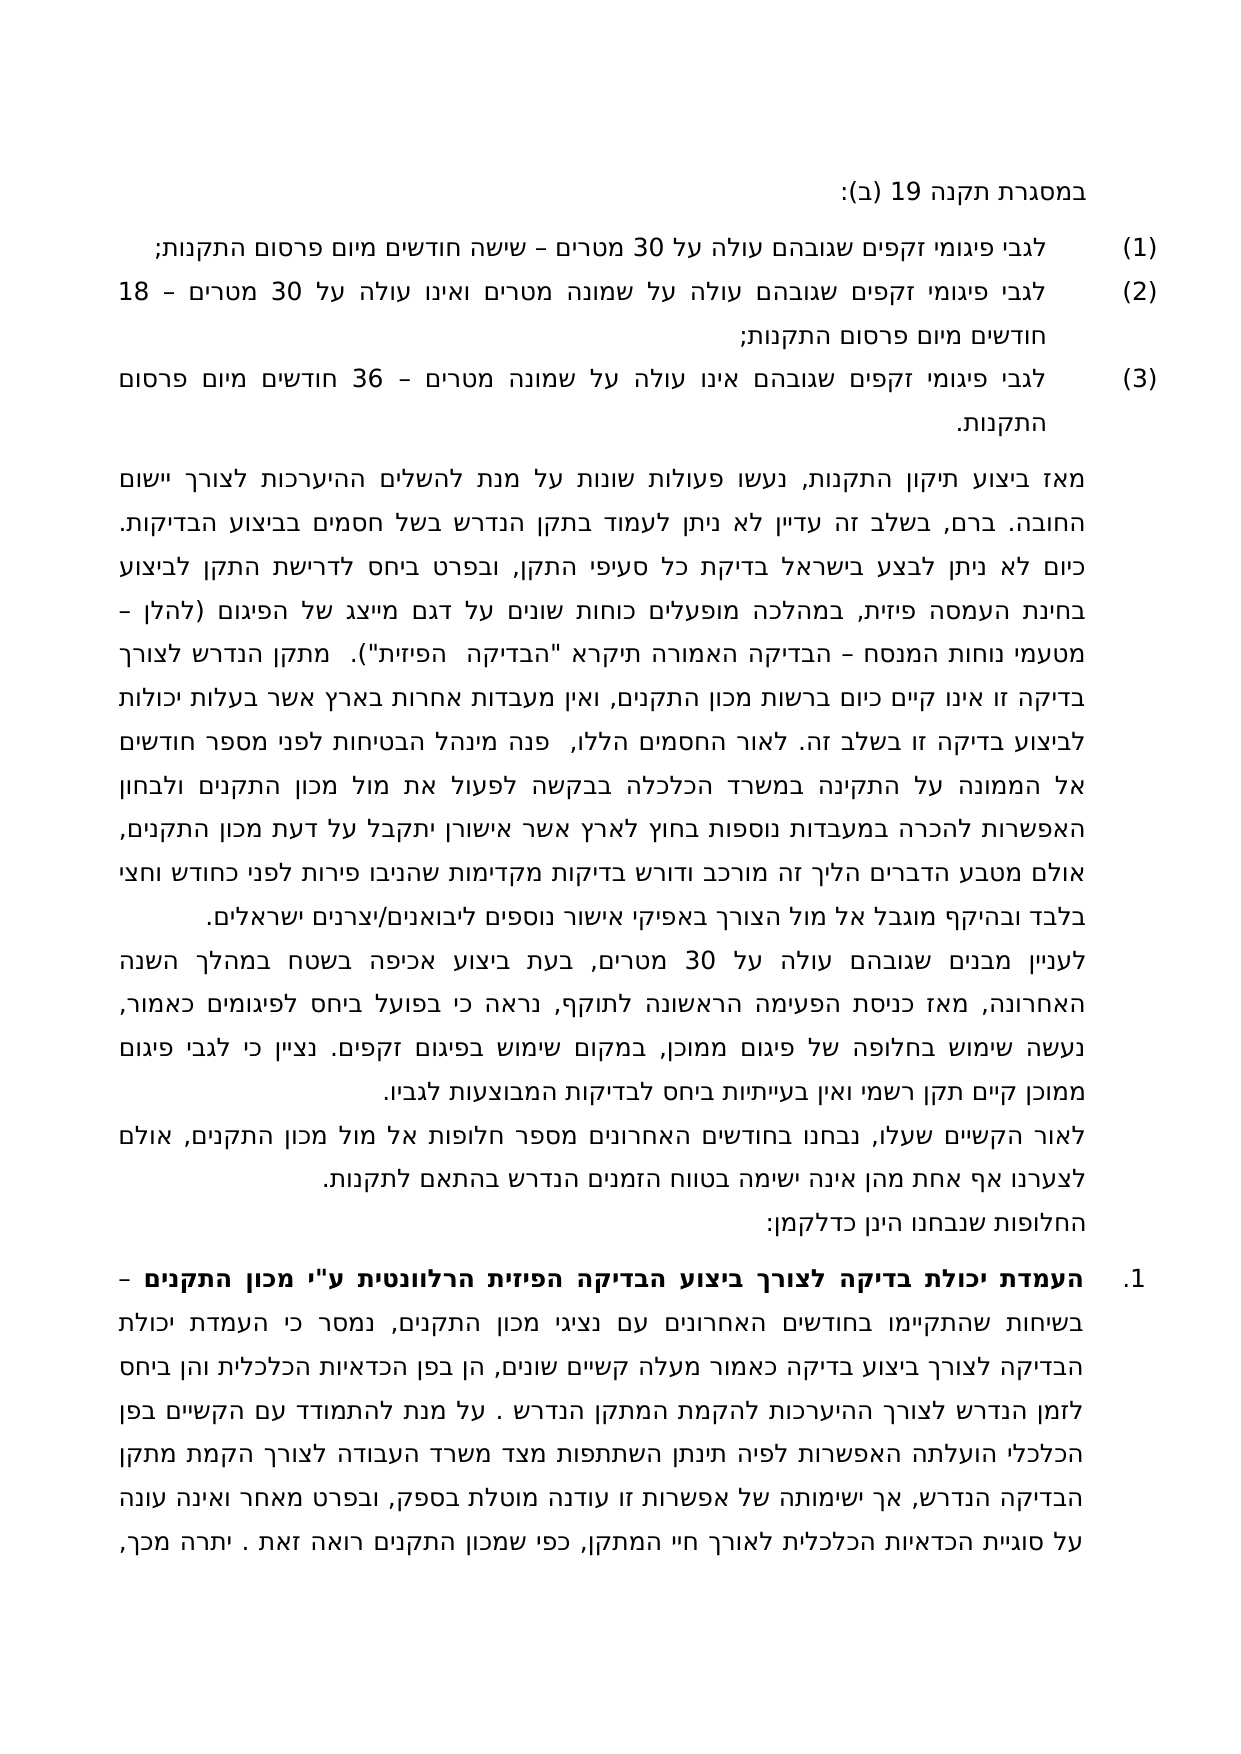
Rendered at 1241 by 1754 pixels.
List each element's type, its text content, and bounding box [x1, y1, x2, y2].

text לאור הקשיים שעלו, נבחנו בחודשים האחרונים מספר חלופות אל מול מכון התקנים, אולם לצערנו אף אחת מהן אינה ישימה בטווח הזמנים הנדרש בהתאם לתקנות. [118, 1121, 1087, 1194]
text מאז ביצוע תיקון התקנות, נעשו פעולות שונות על מנת להשלים ההיערכות לצורך יישום החובה. ברם, בשלב זה עדיין לא ניתן לעמוד בתקן הנדרש בשל חסמים בביצוע הבדיקות. כיום לא ניתן לבצע בישראל בדיקת כל סעיפי התקן, ובפרט ביחס לדרישת התקן לביצוע בחינת העמסה פיזית, במהלכה מופעלים כוחות שונים על דגם מייצג של הפיגום (להלן – מטעמי נוחות המנסח – הבדיקה האמורה תיקרא "הבדיקה הפיזית"). מתקן הנדרש לצורך בדיקה זו אינו קיים כיום ברשות מכון התקנים, ואין מעבדות אחרות בארץ אשר בעלות יכולות לביצוע בדיקה זו בשלב זה. לאור החסמים הללו, פנה מינהל הבטיחות לפני מספר חודשים אל הממונה על התקינה במשרד הכלכלה בבקשה לפעול את מול מכון התקנים ולבחון האפשרות להכרה במעבדות נוספות בחוץ לארץ אשר אישורן יתקבל על דעת מכון התקנים, אולם מטבע הדברים הליך זה מורכב ודורש בדיקות מקדימות שהניבו פירות לפני כחודש וחצי בלבד ובהיקף מוגבל אל מול הצורך באפיקי אישור נוספים ליבואנים/יצרנים ישראלים. [118, 465, 1087, 931]
text החלופות שנבחנו הינן כדלקמן: [118, 1208, 1087, 1238]
list לגבי פיגומי זקפים שגובהם עולה על שמונה מטרים ואינו עולה על 30 מטרים – 18 חודשים מיום פרסום התקנות; [118, 277, 1122, 350]
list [118, 1265, 1122, 1556]
list לגבי פיגומי זקפים שגובהם אינו עולה על שמונה מטרים – 36 חודשים מיום פרסום התקנות. [118, 365, 1122, 438]
text לעניין מבנים שגובהם עולה על 30 מטרים, בעת ביצוע אכיפה בשטח במהלך השנה האחרונה, מאז כניסת הפעימה הראשונה לתוקף, נראה כי בפועל ביחס לפיגומים כאמור, נעשה שימוש בחלופה של פיגום ממוכן, במקום שימוש בפיגום זקפים. נציין כי לגבי פיגום ממוכן קיים תקן רשמי ואין בעייתיות ביחס לבדיקות המבוצעות לגביו. [118, 946, 1087, 1106]
list לגבי פיגומי זקפים שגובהם עולה על 30 מטרים – שישה חודשים מיום פרסום התקנות; [118, 233, 1122, 263]
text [118, 177, 1087, 206]
